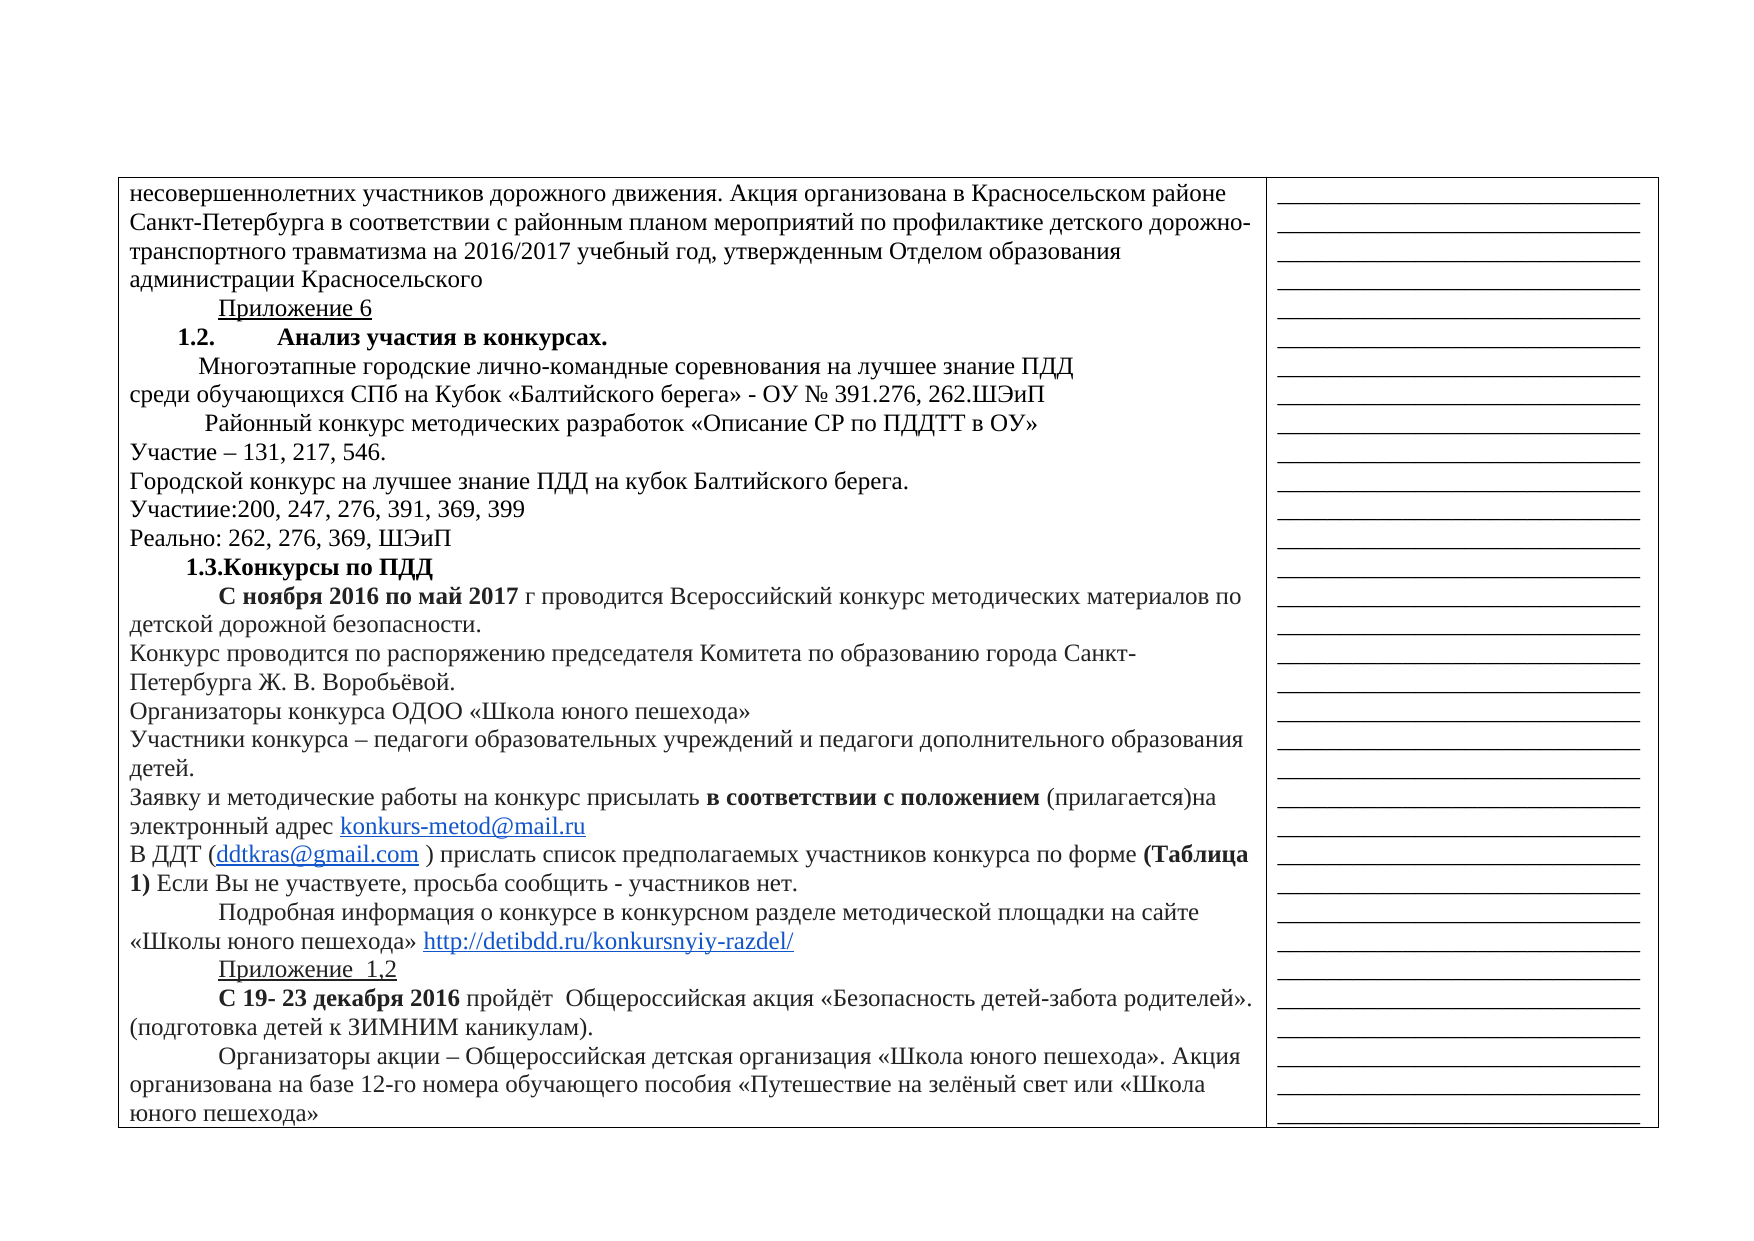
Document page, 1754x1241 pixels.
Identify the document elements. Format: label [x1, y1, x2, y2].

table_header [119, 178, 1266, 1127]
table_header [1267, 178, 1658, 1127]
